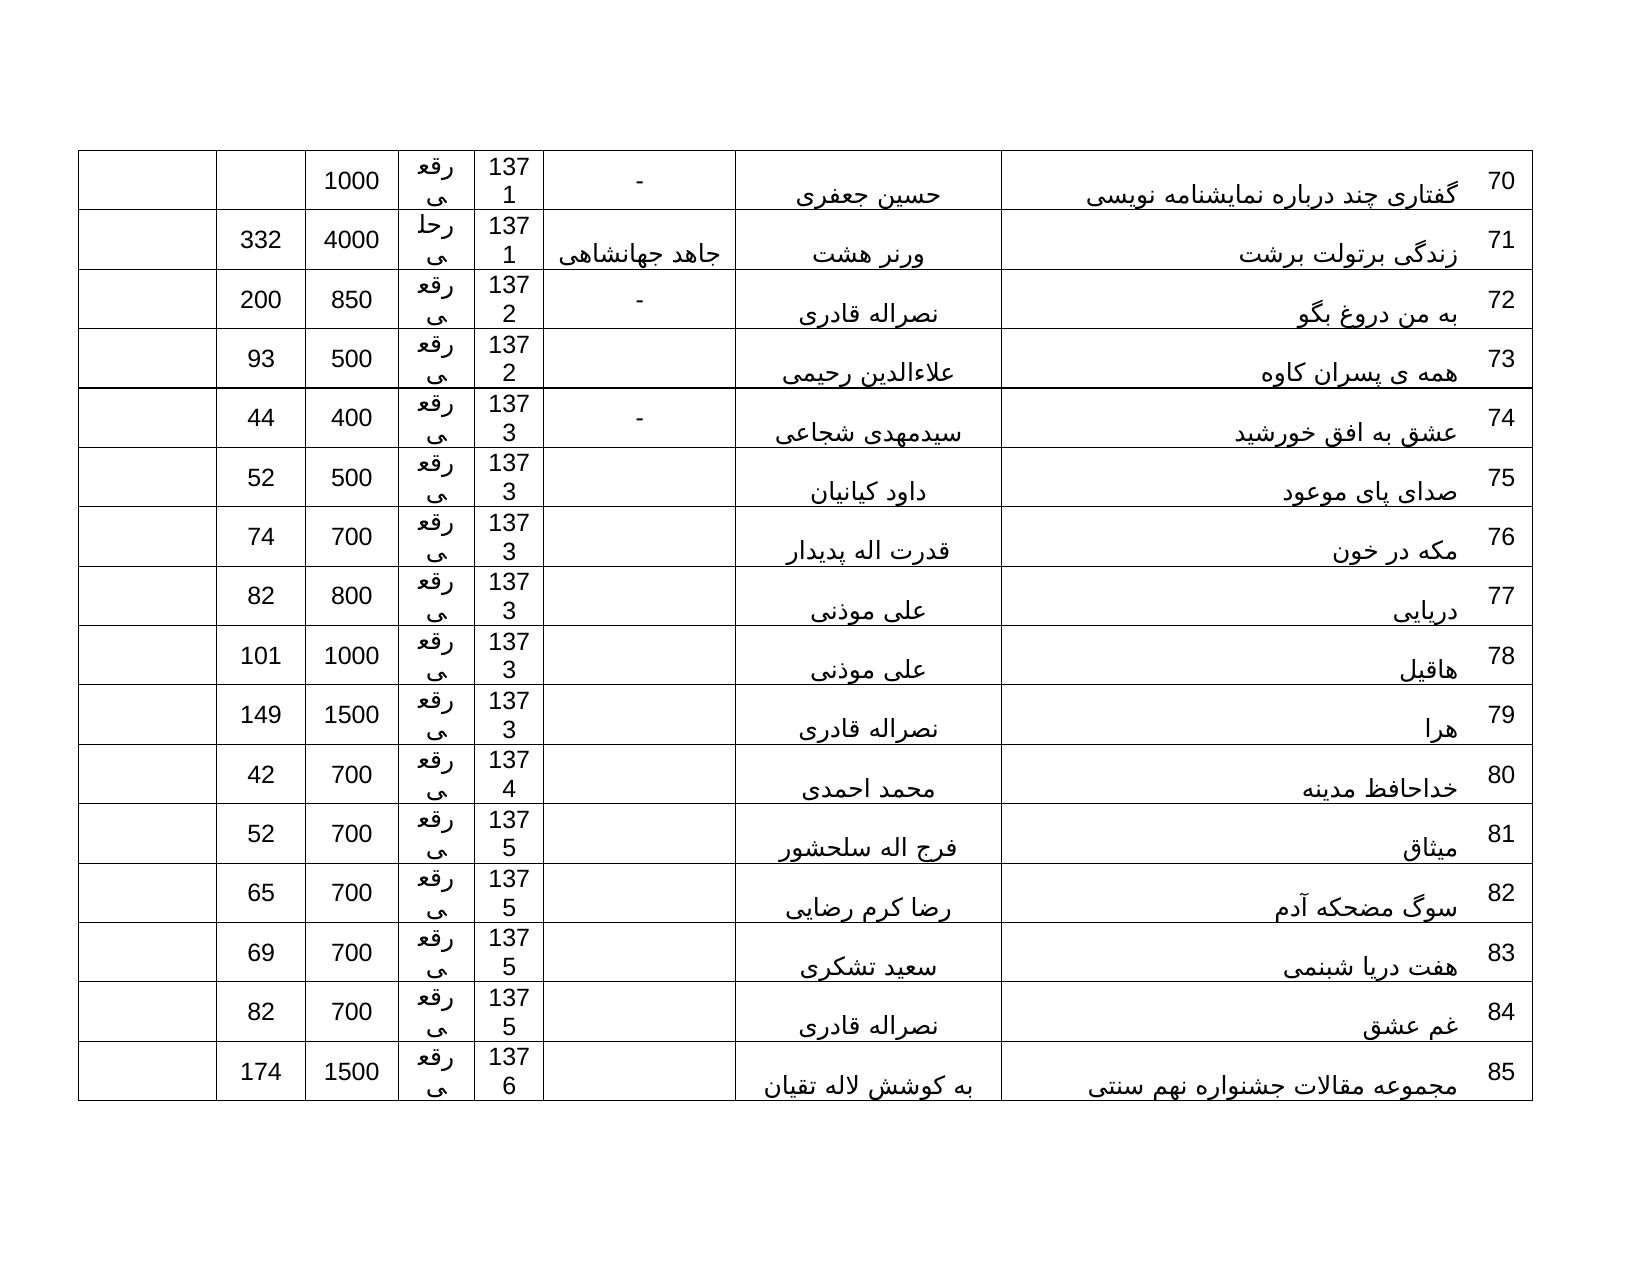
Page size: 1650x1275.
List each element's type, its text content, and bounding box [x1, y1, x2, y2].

table_cell رقعی [399, 982, 474, 1041]
table_cell 1373 [475, 626, 543, 684]
table_cell 42 [217, 745, 305, 803]
table_cell 700 [306, 804, 398, 862]
table_cell [79, 804, 216, 862]
table_cell 149 [217, 685, 305, 744]
table_cell هفت دریا شبنمی [1002, 923, 1469, 981]
table_cell 77 [1469, 567, 1532, 625]
table_cell 1373 [475, 685, 543, 744]
table_cell 400 [306, 389, 398, 447]
table_cell سعید تشکری [736, 923, 1001, 981]
table_cell غم عشق [1002, 982, 1469, 1041]
table_cell به من دروغ بگو [1002, 270, 1469, 328]
table_cell 1372 [475, 329, 543, 387]
table_cell [79, 923, 216, 981]
table_cell 1373 [475, 507, 543, 566]
table_cell رقعی [399, 151, 474, 209]
table_cell [544, 982, 735, 1041]
table_cell 174 [217, 1042, 305, 1100]
table_cell نصراله قادری [736, 270, 1001, 328]
table_cell 44 [217, 389, 305, 447]
table_cell [544, 448, 735, 506]
table_cell 1373 [475, 567, 543, 625]
table_cell 4000 [306, 210, 398, 269]
table_cell مکه در خون [1002, 507, 1469, 566]
table_cell 800 [306, 567, 398, 625]
table_cell [79, 448, 216, 506]
table_cell 700 [306, 745, 398, 803]
table_cell دریایی [1002, 567, 1469, 625]
table_cell 76 [1469, 507, 1532, 566]
table_cell فرج اله سلحشور [736, 804, 1001, 862]
table_cell 332 [217, 210, 305, 269]
table_cell 79 [1469, 685, 1532, 744]
table_cell - [544, 151, 735, 209]
table_cell داود کیانیان [736, 448, 1001, 506]
table_cell [79, 1042, 216, 1100]
table_cell 1371 [475, 151, 543, 209]
table_cell همه ی پسران کاوه [1002, 329, 1469, 387]
table_cell رقعی [399, 923, 474, 981]
table_cell علی موذنی [736, 567, 1001, 625]
table_cell 70 [1469, 151, 1532, 209]
table_cell نصراله قادری [736, 982, 1001, 1041]
table_cell علی موذنی [736, 626, 1001, 684]
table_cell 71 [1469, 210, 1532, 269]
table_cell علاءالدین رحیمی [736, 329, 1001, 387]
table_cell 1371 [475, 210, 543, 269]
table_cell 82 [217, 567, 305, 625]
table_cell 1375 [475, 864, 543, 922]
table_cell رقعی [399, 864, 474, 922]
table_cell 52 [217, 448, 305, 506]
table_cell 500 [306, 448, 398, 506]
table_cell 73 [1469, 329, 1532, 387]
table_cell 81 [1469, 804, 1532, 862]
table_cell - [544, 270, 735, 328]
table_cell رقعی [399, 567, 474, 625]
table_cell 78 [1469, 626, 1532, 684]
table_cell [79, 507, 216, 566]
table_cell ورنر هشت [736, 210, 1001, 269]
table_cell 82 [1469, 864, 1532, 922]
table_cell 1376 [475, 1042, 543, 1100]
table_cell 700 [306, 864, 398, 922]
table_cell [544, 1042, 735, 1100]
table_cell رقعی [399, 448, 474, 506]
table_cell - [544, 389, 735, 447]
table_cell به کوشش لاله تقیان [736, 1042, 1001, 1100]
table_cell 1000 [306, 151, 398, 209]
table_cell رقعی [399, 507, 474, 566]
table_cell 1000 [306, 626, 398, 684]
table_cell 1374 [475, 745, 543, 803]
table_cell 1373 [475, 448, 543, 506]
table_cell 1500 [306, 1042, 398, 1100]
table_cell [79, 389, 216, 447]
table_cell 82 [217, 982, 305, 1041]
table_cell رقعی [399, 626, 474, 684]
table_cell [544, 864, 735, 922]
table_cell [79, 210, 216, 269]
table_cell میثاق [1002, 804, 1469, 862]
table_cell گفتاری چند درباره نمایشنامه نویسی [1002, 151, 1469, 209]
table_cell 1375 [475, 804, 543, 862]
table_cell [544, 804, 735, 862]
table_cell عشق به افق خورشید [1002, 389, 1469, 447]
table_cell 200 [217, 270, 305, 328]
table_cell سوگ مضحکه آدم [1002, 864, 1469, 922]
table_cell نصراله قادری [736, 685, 1001, 744]
table_cell 52 [217, 804, 305, 862]
table_cell مجموعه مقالات جشنواره نهم سنتی [1002, 1042, 1469, 1100]
table_cell [79, 745, 216, 803]
table_cell 72 [1469, 270, 1532, 328]
table_cell 101 [217, 626, 305, 684]
table_cell رحلی [399, 210, 474, 269]
table_cell 93 [217, 329, 305, 387]
table_cell قدرت اله پدیدار [736, 507, 1001, 566]
table_cell [79, 685, 216, 744]
table_cell 83 [1469, 923, 1532, 981]
table_cell رقعی [399, 804, 474, 862]
table_cell 74 [217, 507, 305, 566]
table_cell 65 [217, 864, 305, 922]
table_cell [79, 864, 216, 922]
table_cell [217, 151, 305, 209]
table_cell جاهد جهانشاهی [544, 210, 735, 269]
table_cell رقعی [399, 685, 474, 744]
table_cell [544, 685, 735, 744]
table_cell زندگی برتولت برشت [1002, 210, 1469, 269]
table_cell محمد احمدی [736, 745, 1001, 803]
table_cell 700 [306, 923, 398, 981]
table_cell 1373 [475, 389, 543, 447]
table_cell رقعی [399, 1042, 474, 1100]
table_cell 80 [1469, 745, 1532, 803]
table_cell رقعی [399, 270, 474, 328]
table_cell [79, 982, 216, 1041]
table_cell [79, 151, 216, 209]
table_cell حسین جعفری [736, 151, 1001, 209]
table_cell خداحافظ مدینه [1002, 745, 1469, 803]
table_cell [544, 923, 735, 981]
table_cell 75 [1469, 448, 1532, 506]
table_cell [79, 626, 216, 684]
table_cell [544, 745, 735, 803]
table_cell صدای پای موعود [1002, 448, 1469, 506]
table_cell 700 [306, 982, 398, 1041]
table_cell [79, 329, 216, 387]
table_cell رقعی [399, 389, 474, 447]
table_cell هاقیل [1002, 626, 1469, 684]
table_cell رقعی [399, 745, 474, 803]
table_cell 1375 [475, 982, 543, 1041]
table_cell 85 [1469, 1042, 1532, 1100]
table_cell [544, 567, 735, 625]
table_cell [544, 329, 735, 387]
table_cell 850 [306, 270, 398, 328]
table_cell [79, 567, 216, 625]
table_cell 500 [306, 329, 398, 387]
table_cell 74 [1469, 389, 1532, 447]
table_cell 84 [1469, 982, 1532, 1041]
table_cell [79, 270, 216, 328]
table_cell هرا [1002, 685, 1469, 744]
table_cell 1375 [475, 923, 543, 981]
table_cell 700 [306, 507, 398, 566]
table_cell [544, 507, 735, 566]
table_cell [544, 626, 735, 684]
table_cell سیدمهدی شجاعی [736, 389, 1001, 447]
table_cell 1500 [306, 685, 398, 744]
table_cell رضا کرم رضایی [736, 864, 1001, 922]
table_cell 69 [217, 923, 305, 981]
table_cell 1372 [475, 270, 543, 328]
table_cell رقعی [399, 329, 474, 387]
